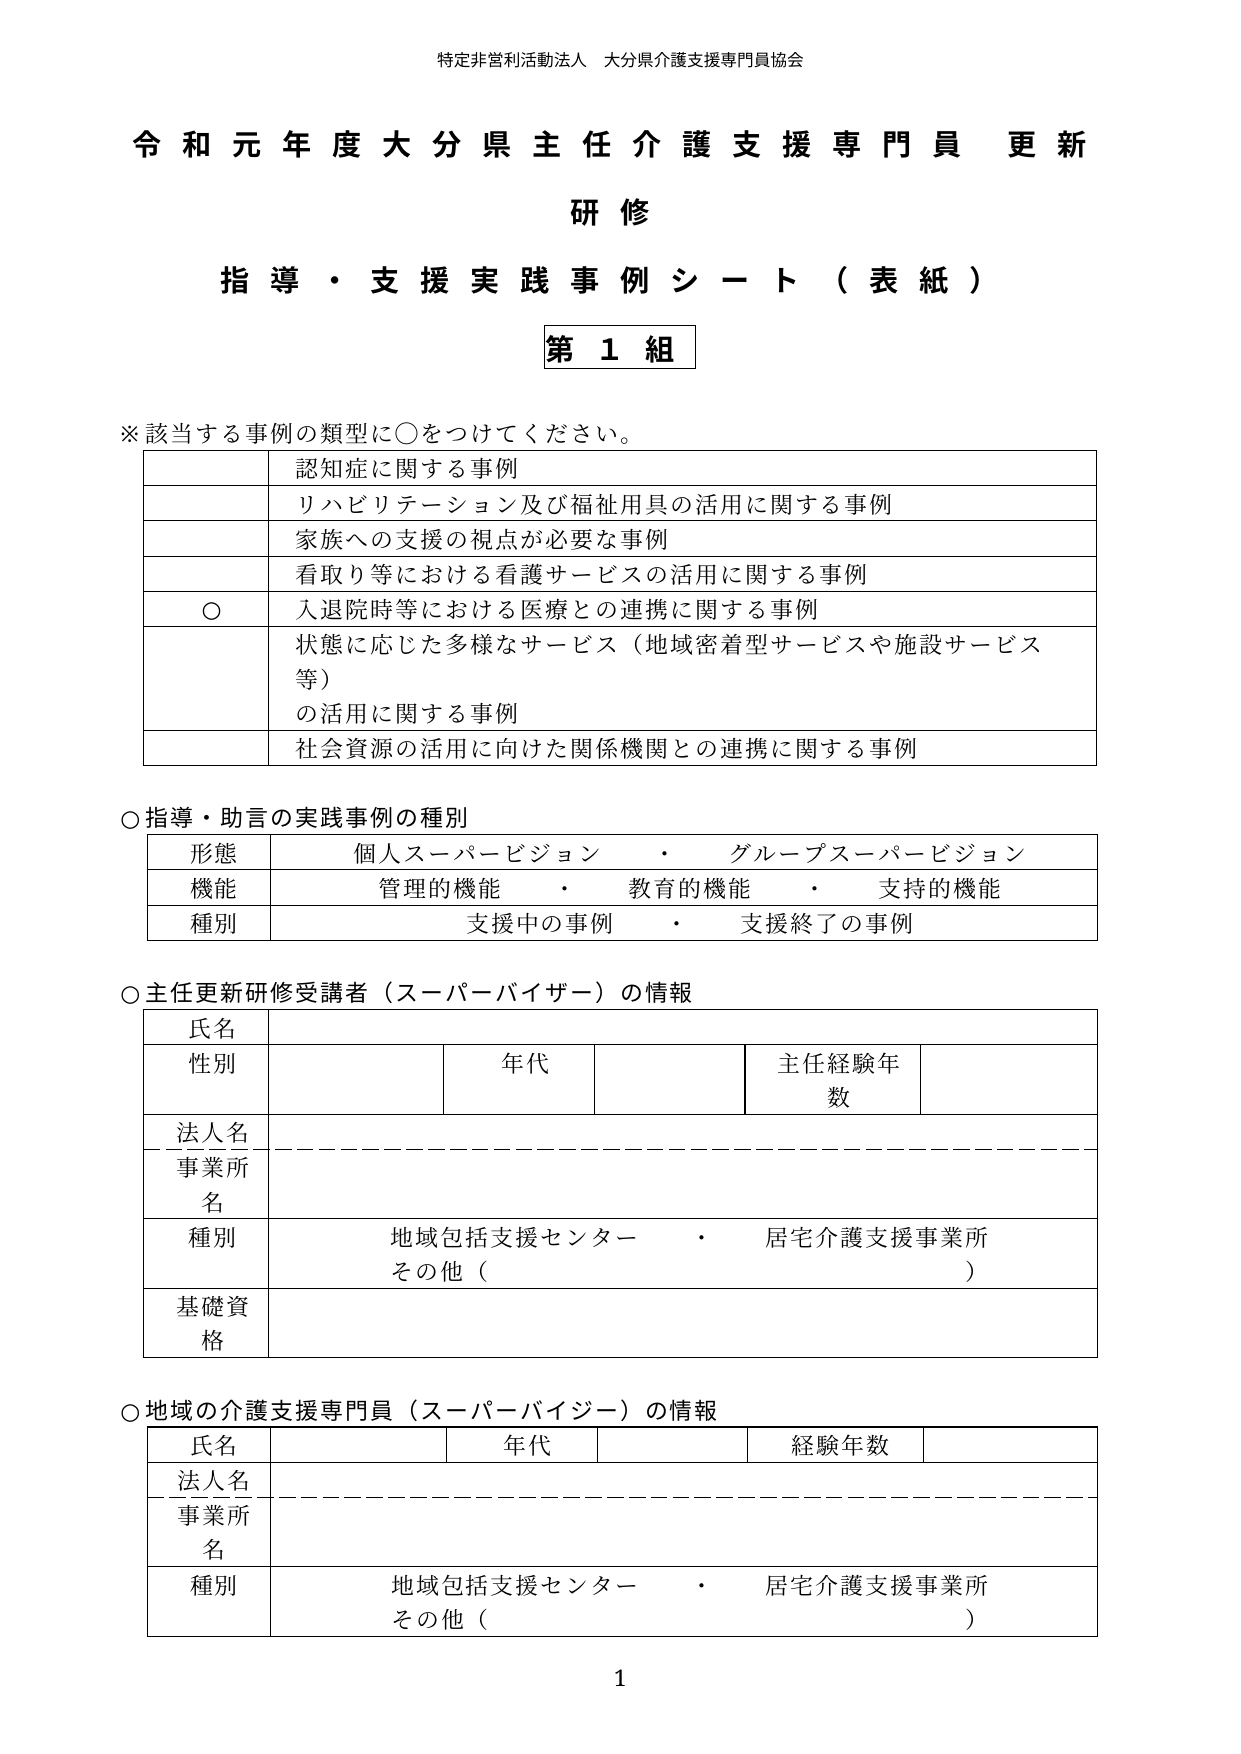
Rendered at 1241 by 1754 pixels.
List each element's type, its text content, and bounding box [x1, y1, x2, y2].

table_cell [269, 1149, 1097, 1218]
table_header 年代 [447, 1428, 597, 1462]
table_cell 事業所名 [144, 1149, 268, 1218]
table_cell [144, 486, 268, 520]
table_cell [271, 1463, 1097, 1497]
table_cell 種別 [148, 1567, 270, 1636]
table_cell 支援中の事例 ・ 支援終了の事例 [271, 906, 1097, 940]
table_cell 性別 [144, 1045, 268, 1114]
table_cell [269, 1045, 443, 1114]
table_cell リハビリテーション及び福祉用具の活用に関する事例 [269, 486, 1096, 520]
table_cell 事業所名 [148, 1497, 270, 1566]
table_cell 管理的機能 ・ 教育的機能 ・ 支持的機能 [271, 870, 1097, 904]
table_cell 法人名 [144, 1115, 268, 1149]
table_cell 機能 [148, 870, 270, 904]
table_cell 地域包括支援センター ・ 居宅介護支援事業所 その他（ ） [271, 1567, 1097, 1636]
table_header 形態 [148, 835, 270, 869]
table_cell [144, 731, 268, 765]
table_header [144, 451, 268, 485]
table_cell [269, 1115, 1097, 1149]
table_cell 看取り等における看護サービスの活用に関する事例 [269, 557, 1096, 591]
table_header 氏名 [144, 1010, 268, 1044]
table_header [598, 1428, 747, 1462]
table_cell 基礎資格 [144, 1289, 268, 1357]
table_header 経験年数 [748, 1428, 923, 1462]
table_cell 種別 [144, 1219, 268, 1288]
table_header 認知症に関する事例 [269, 451, 1096, 485]
table_cell 主任経験年数 [746, 1045, 920, 1114]
table_cell 年代 [444, 1045, 594, 1114]
table_cell [271, 1497, 1097, 1566]
text ○指導・助言の実践事例の種別 [120, 800, 1120, 834]
text ※該当する事例の類型に◯をつけてください。 [120, 416, 1120, 450]
text ○地域の介護支援専門員（スーパーバイジー）の情報 [120, 1392, 1120, 1426]
table_cell [921, 1045, 1097, 1114]
table_cell [144, 627, 268, 729]
table_cell 入退院時等における医療との連携に関する事例 [269, 592, 1096, 626]
table_cell 社会資源の活用に向けた関係機関との連携に関する事例 [269, 731, 1096, 765]
table_cell [269, 1289, 1097, 1357]
table_header [924, 1428, 1097, 1462]
table_cell 状態に応じた多様なサービス（地域密着型サービスや施設サービス等） の活用に関する事例 [269, 627, 1096, 729]
table_header [271, 1428, 446, 1462]
text 令和元年度大分県主任介護支援専門員 更新研修 [120, 108, 1120, 245]
table_cell 種別 [148, 906, 270, 940]
table_header [269, 1010, 1097, 1044]
table_header 個人スーパービジョン ・ グループスーパービジョン [271, 835, 1097, 869]
table_cell 法人名 [148, 1463, 270, 1497]
table_header 氏名 [148, 1428, 270, 1462]
table_cell [595, 1045, 744, 1114]
table_cell [144, 521, 268, 556]
text ○主任更新研修受講者（スーパーバイザー）の情報 [120, 975, 1120, 1009]
table_cell 地域包括支援センター ・ 居宅介護支援事業所 その他（ ） [269, 1219, 1097, 1288]
table_cell 家族への支援の視点が必要な事例 [269, 521, 1096, 556]
table_cell [144, 557, 268, 591]
text 指導・支援実践事例シート（表紙） 第１組 [120, 245, 1120, 382]
table_cell ○ [144, 592, 268, 626]
